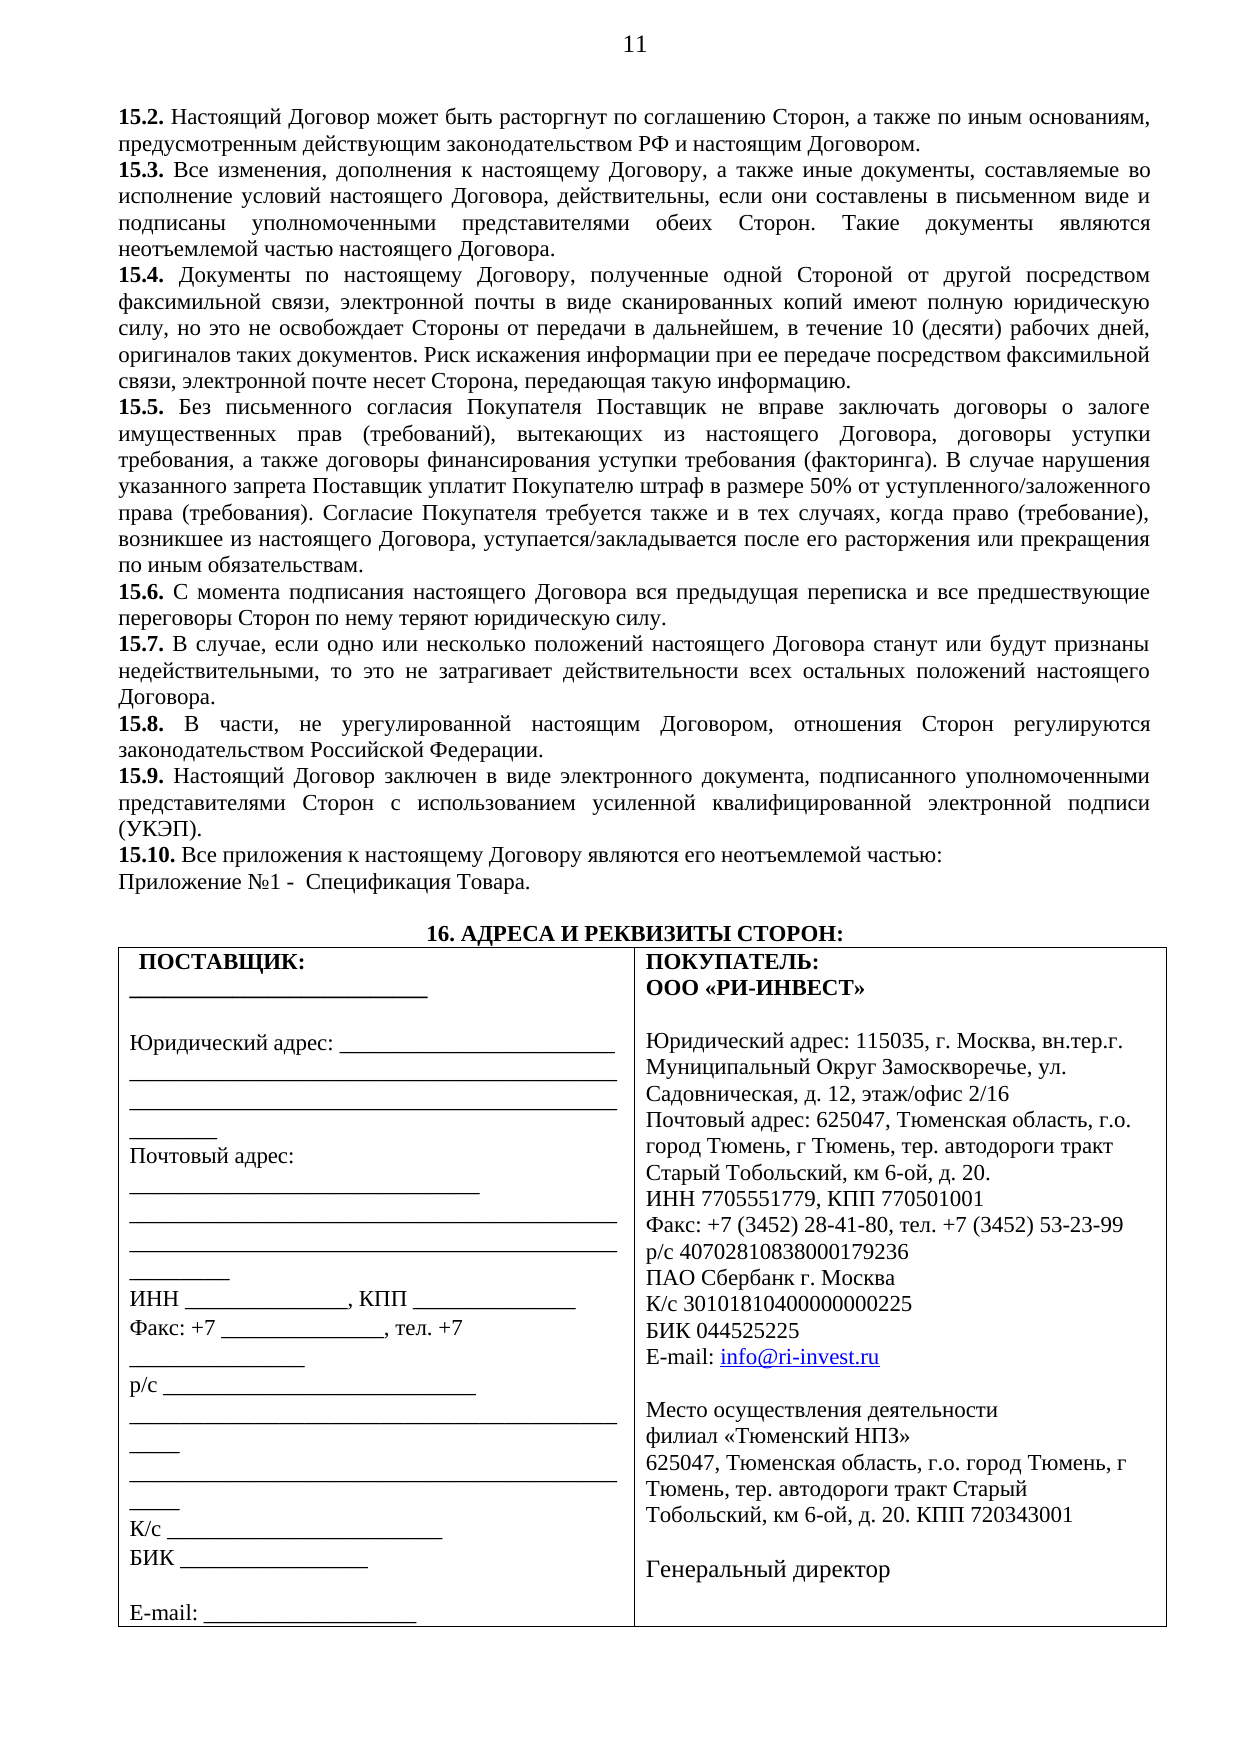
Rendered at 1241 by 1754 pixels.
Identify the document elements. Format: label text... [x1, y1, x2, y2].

text 15.4. Документы по настоящему Договору, полученные одной Стороной от другой посредством факсимильной связи, электронной почты в виде сканированных копий имеют полную юридическую силу, но это не освобождает Стороны от передачи в дальнейшем, в течение 10 (десяти) рабочих дней, оригиналов таких документов. Риск искажения информации при ее передаче посредством факсимильной связи, электронной почте несет Сторона, передающая такую информацию. [118, 262, 1152, 393]
text 15.3. Все изменения, дополнения к настоящему Договору, а также иные документы, составляемые во исполнение условий настоящего Договора, действительны, если они составлены в письменном виде и подписаны уполномоченными представителями обеих Сторон. Такие документы являются неотъемлемой частью настоящего Договора. [118, 156, 1152, 262]
text 15.5. Без письменного согласия Покупателя Поставщик не вправе заключать договоры о залоге имущественных прав (требований), вытекающих из настоящего Договора, договоры уступки требования, а также договоры финансирования уступки требования (факторинга). В случае нарушения указанного запрета Поставщик уплатит Покупателю штраф в размере 50% от уступленного/заложенного права (требования). Согласие Покупателя требуется также и в тех случаях, когда право (требование), возникшее из настоящего Договора, уступается/закладывается после его расторжения или прекращения по иным обязательствам. [118, 393, 1152, 578]
text 15.8. В части, не урегулированной настоящим Договором, отношения Сторон регулируются законодательством Российской Федерации. [118, 709, 1152, 762]
text 15.6. С момента подписания настоящего Договора вся предыдущая переписка и все предшествующие переговоры Сторон по нему теряют юридическую силу. [118, 578, 1152, 631]
text 15.10. Все приложения к настоящему Договору являются его неотъемлемой частью: [118, 841, 1152, 868]
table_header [119, 948, 634, 1626]
text 15.2. Настоящий Договор может быть расторгнут по соглашению Сторон, а также по иным основаниям, предусмотренным действующим законодательством РФ и настоящим Договором. [118, 103, 1152, 156]
text Приложение №1 - Спецификация Товара. [118, 868, 1152, 894]
text 16. АДРЕСА И РЕКВИЗИТЫ СТОРОН: [118, 920, 1152, 947]
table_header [635, 948, 1166, 1626]
text 15.9. Настоящий Договор заключен в виде электронного документа, подписанного уполномоченными представителями Сторон с использованием усиленной квалифицированной электронной подписи (УКЭП). [118, 762, 1152, 841]
text 15.7. В случае, если одно или несколько положений настоящего Договора станут или будут признаны недействительными, то это не затрагивает действительности всех остальных положений настоящего Договора. [118, 631, 1152, 709]
